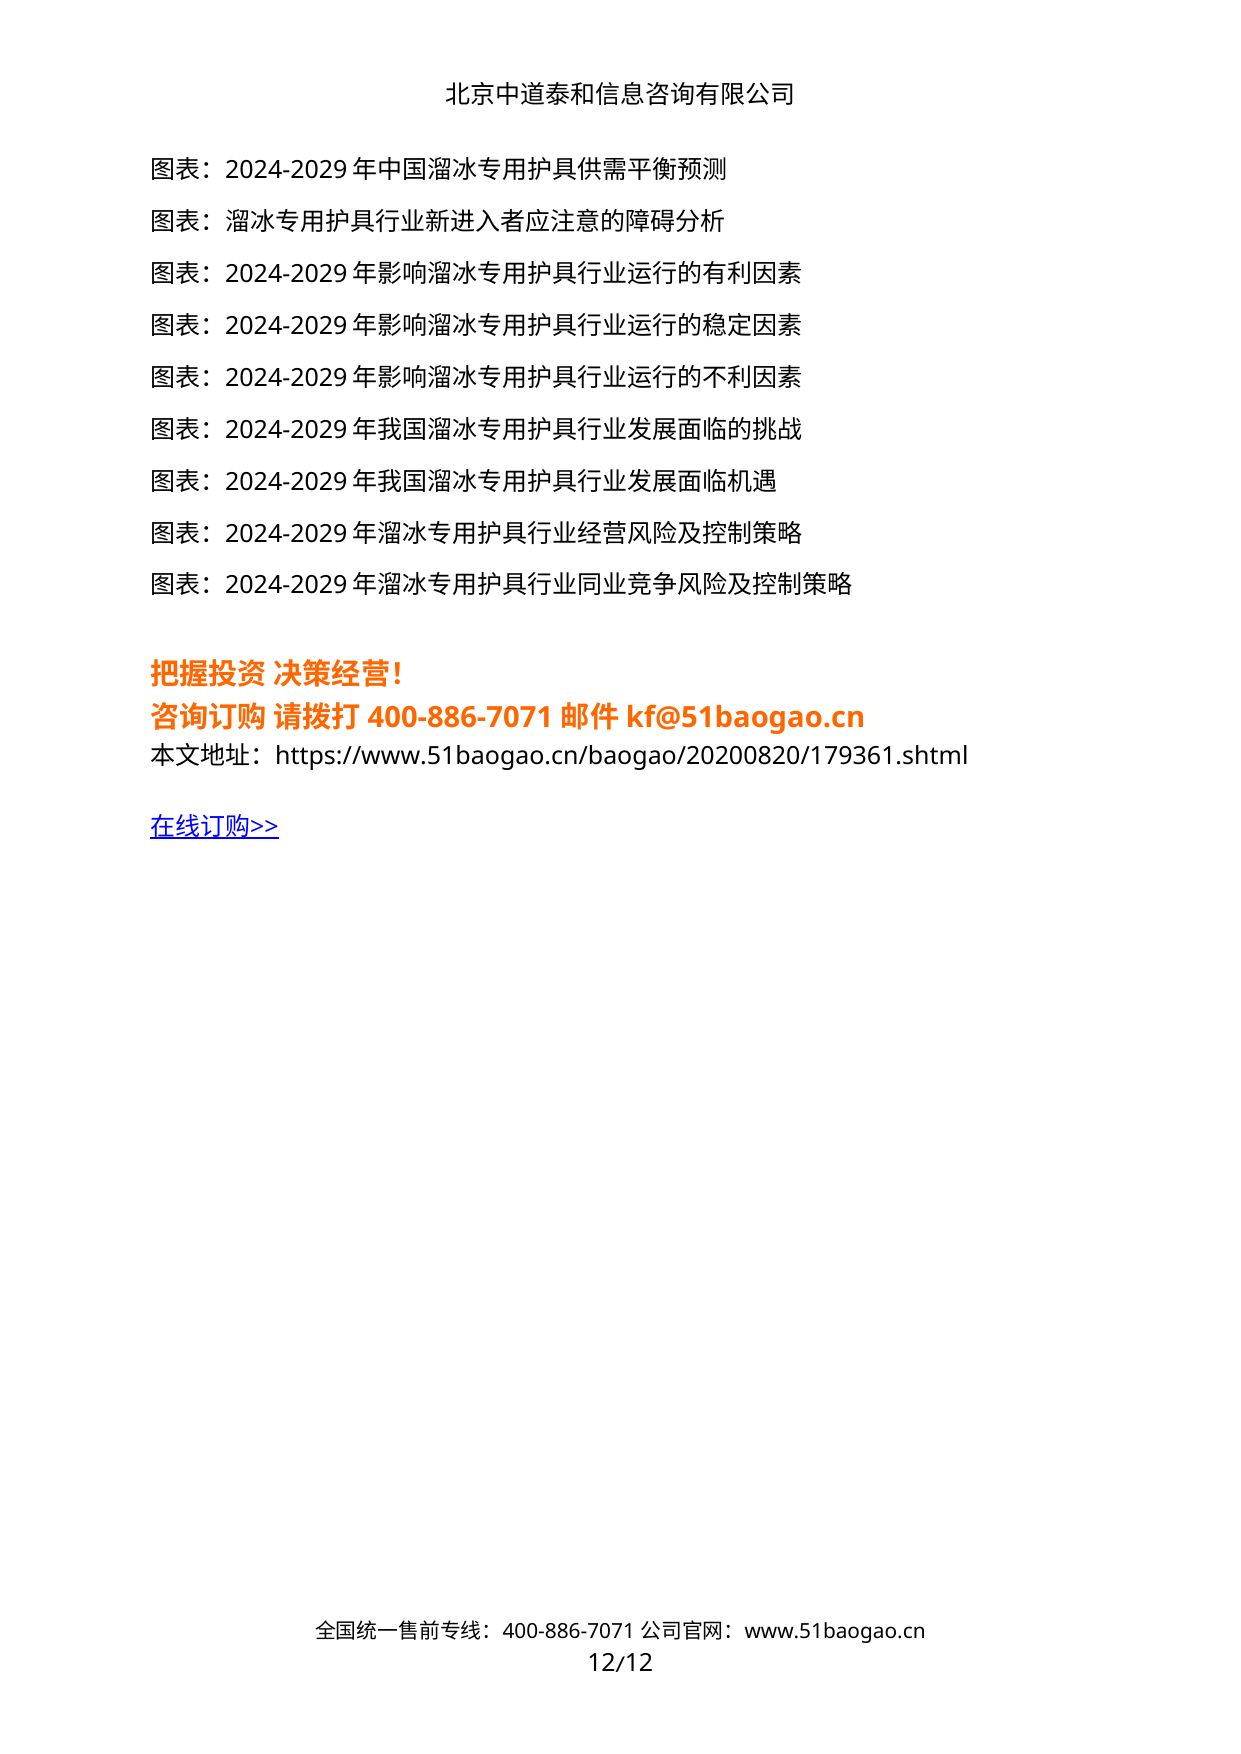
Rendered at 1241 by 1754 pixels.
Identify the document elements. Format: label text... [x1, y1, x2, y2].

text 图表：溜冰专用护具行业新进入者应注意的障碍分析 [150, 202, 1090, 238]
text 图表：2024-2029年溜冰专用护具行业同业竞争风险及控制策略 [150, 565, 1090, 601]
text 图表：2024-2029年中国溜冰专用护具供需平衡预测 [150, 150, 1090, 186]
text 图表：2024-2029年我国溜冰专用护具行业发展面临的挑战 [150, 409, 1090, 446]
text 图表：2024-2029年影响溜冰专用护具行业运行的稳定因素 [150, 306, 1090, 342]
text 把握投资 决策经营！咨询订购 请拨打 400-886-7071 邮件 kf@51baogao.cn本文地址：https://www.51baogao.cn/baogao/20200820/179361.shtml [150, 617, 1090, 772]
text 图表：2024-2029年我国溜冰专用护具行业发展面临机遇 [150, 461, 1090, 497]
text 图表：2024-2029年影响溜冰专用护具行业运行的有利因素 [150, 254, 1090, 290]
text 图表：2024-2029年溜冰专用护具行业经营风险及控制策略 [150, 513, 1090, 549]
text 图表：2024-2029年影响溜冰专用护具行业运行的不利因素 [150, 357, 1090, 394]
text 在线订购>> [150, 772, 1090, 842]
